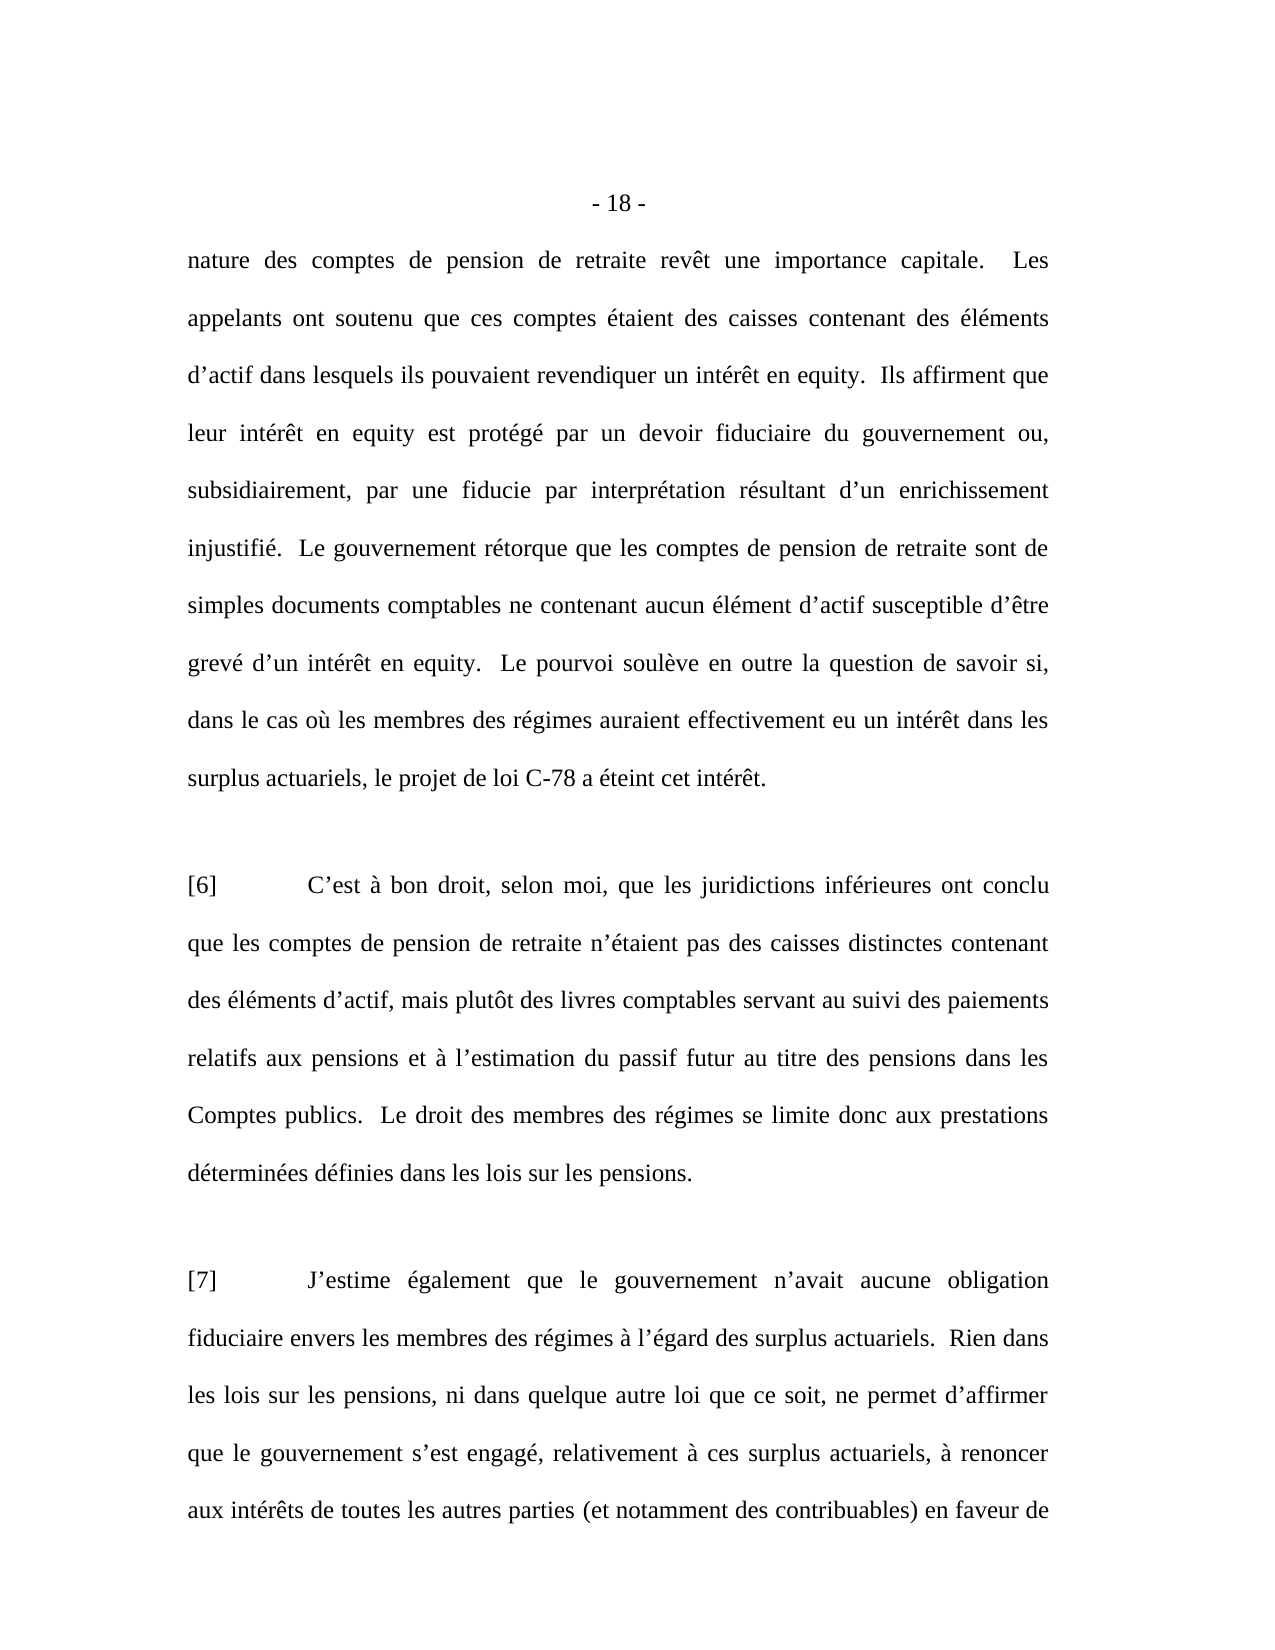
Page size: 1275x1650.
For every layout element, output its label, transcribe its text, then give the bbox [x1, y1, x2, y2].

text C’est à bon droit, selon moi, que les juridictions inférieures ont conclu que les comptes de pension de retraite n’étaient pas des caisses distinctes contenant des éléments d’actif, mais plutôt des livres comptables servant au suivi des paiements relatifs aux pensions et à l’estimation du passif futur au titre des pensions dans les Comptes publics. Le droit des membres des régimes se limite donc aux prestations déterminées définies dans les lois sur les pensions. [187, 870, 1050, 1186]
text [187, 245, 1050, 791]
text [187, 1265, 1050, 1524]
